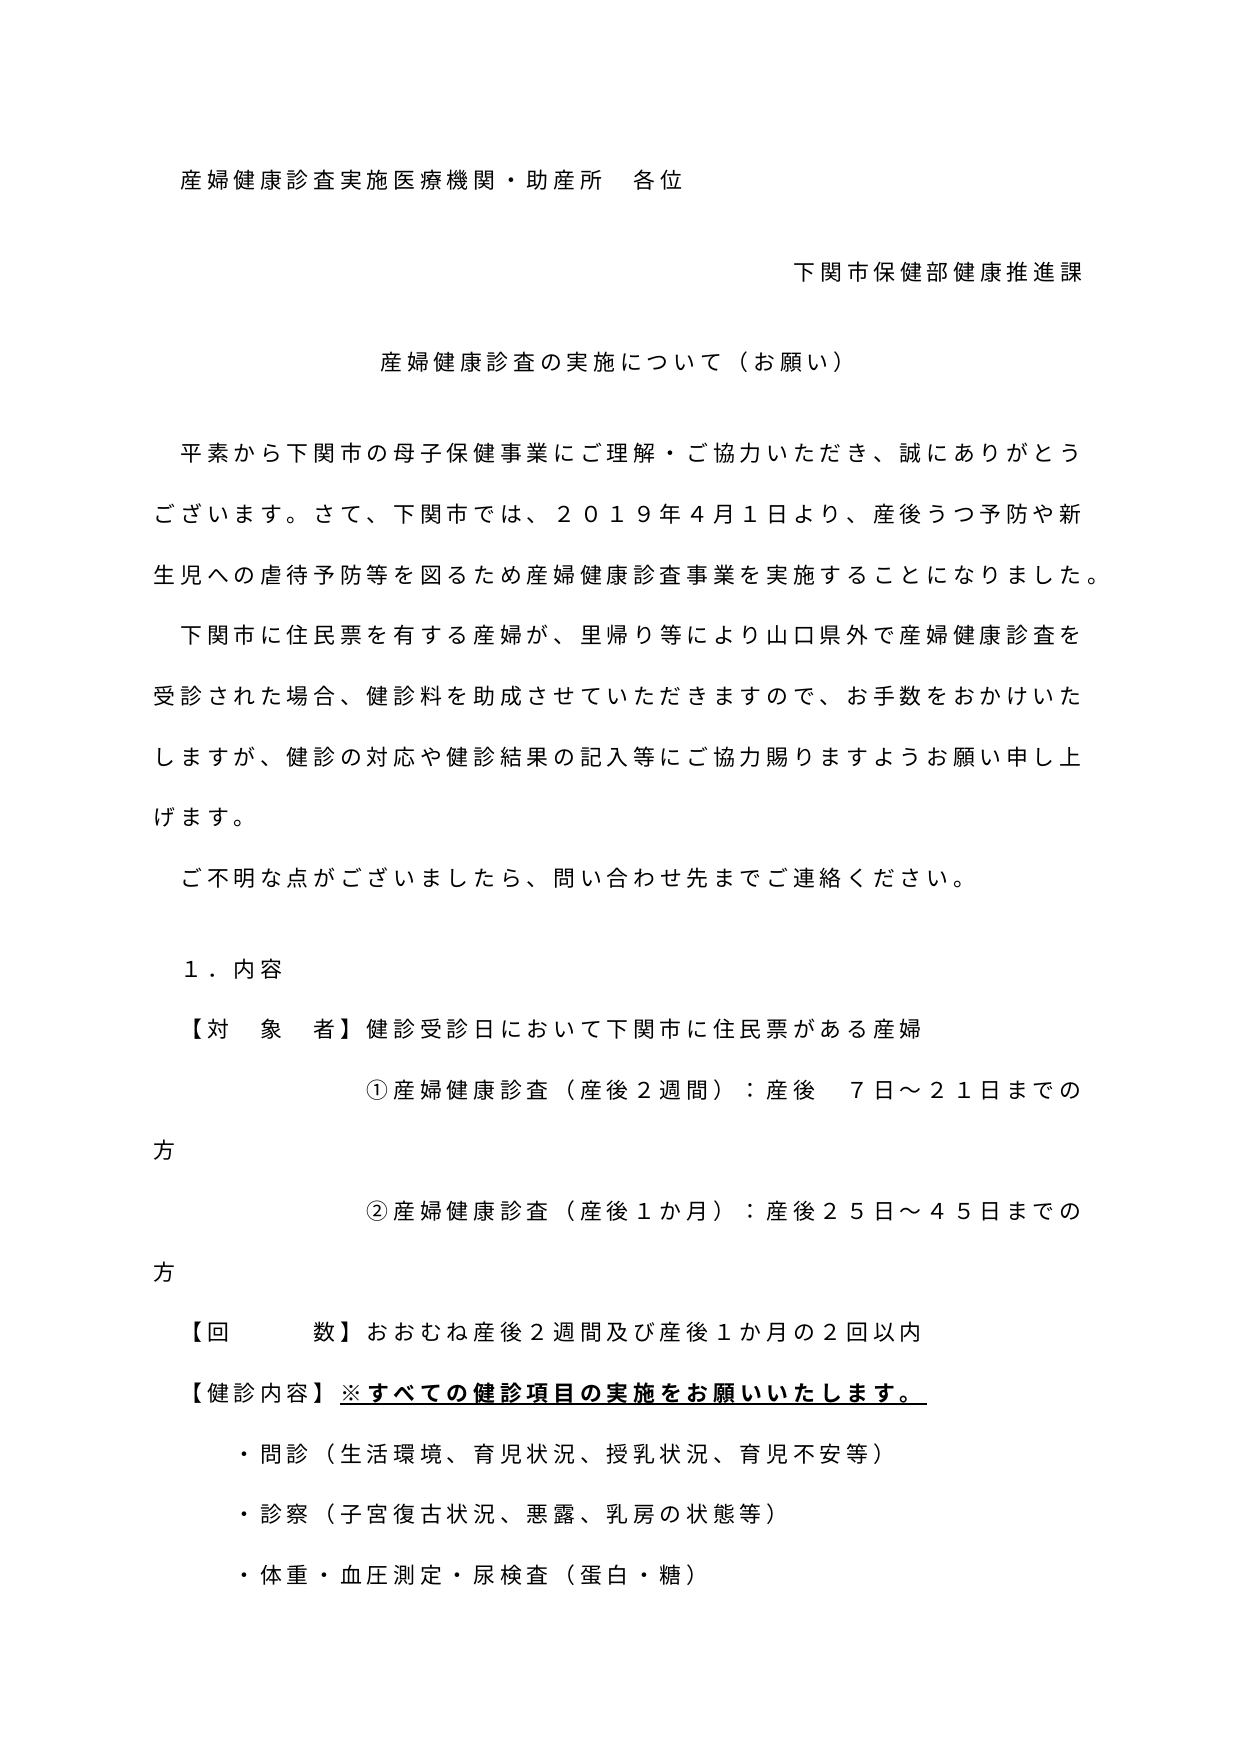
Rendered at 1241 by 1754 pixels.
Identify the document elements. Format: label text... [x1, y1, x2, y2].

text ①産婦健康診査（産後２週間）：産後 ７日～２１日までの方 [153, 1058, 1087, 1180]
text ②産婦健康診査（産後１か月）：産後２５日～４５日までの方 [153, 1180, 1087, 1301]
text １．内容 [153, 937, 1087, 998]
text ・体重・血圧測定・尿検査（蛋白・糖） [153, 1543, 1087, 1604]
text ・問診（生活環境、育児状況、授乳状況、育児不安等） [153, 1422, 1087, 1483]
text 下関市保健部健康推進課 [153, 240, 1087, 301]
text 【対 象 者】健診受診日において下関市に住民票がある産婦 [153, 998, 1087, 1058]
text 下関市に住民票を有する産婦が、里帰り等により山口県外で産婦健康診査を受診された場合、健診料を助成させていただきますので、お手数をおかけいたしますが、健診の対応や健診結果の記入等にご協力賜りますようお願い申し上げます。 [153, 604, 1087, 846]
text 【健診内容】※すべての健診項目の実施をお願いいたします。 [153, 1362, 1087, 1422]
text 産婦健康診査の実施について（お願い） [153, 331, 1087, 392]
text 産婦健康診査実施医療機関・助産所 各位 [153, 149, 960, 210]
text 平素から下関市の母子保健事業にご理解・ご協力いただき、誠にありがとうございます。さて、下関市では、２０１９年４月１日より、産後うつ予防や新生児への虐待予防等を図るため産婦健康診査事業を実施することになりました。 [153, 422, 1087, 604]
text 【回 数】おおむね産後２週間及び産後１か月の２回以内 [153, 1301, 1087, 1362]
text ・診察（子宮復古状況、悪露、乳房の状態等） [153, 1483, 1087, 1543]
text ご不明な点がございましたら、問い合わせ先までご連絡ください。 [153, 846, 1087, 907]
